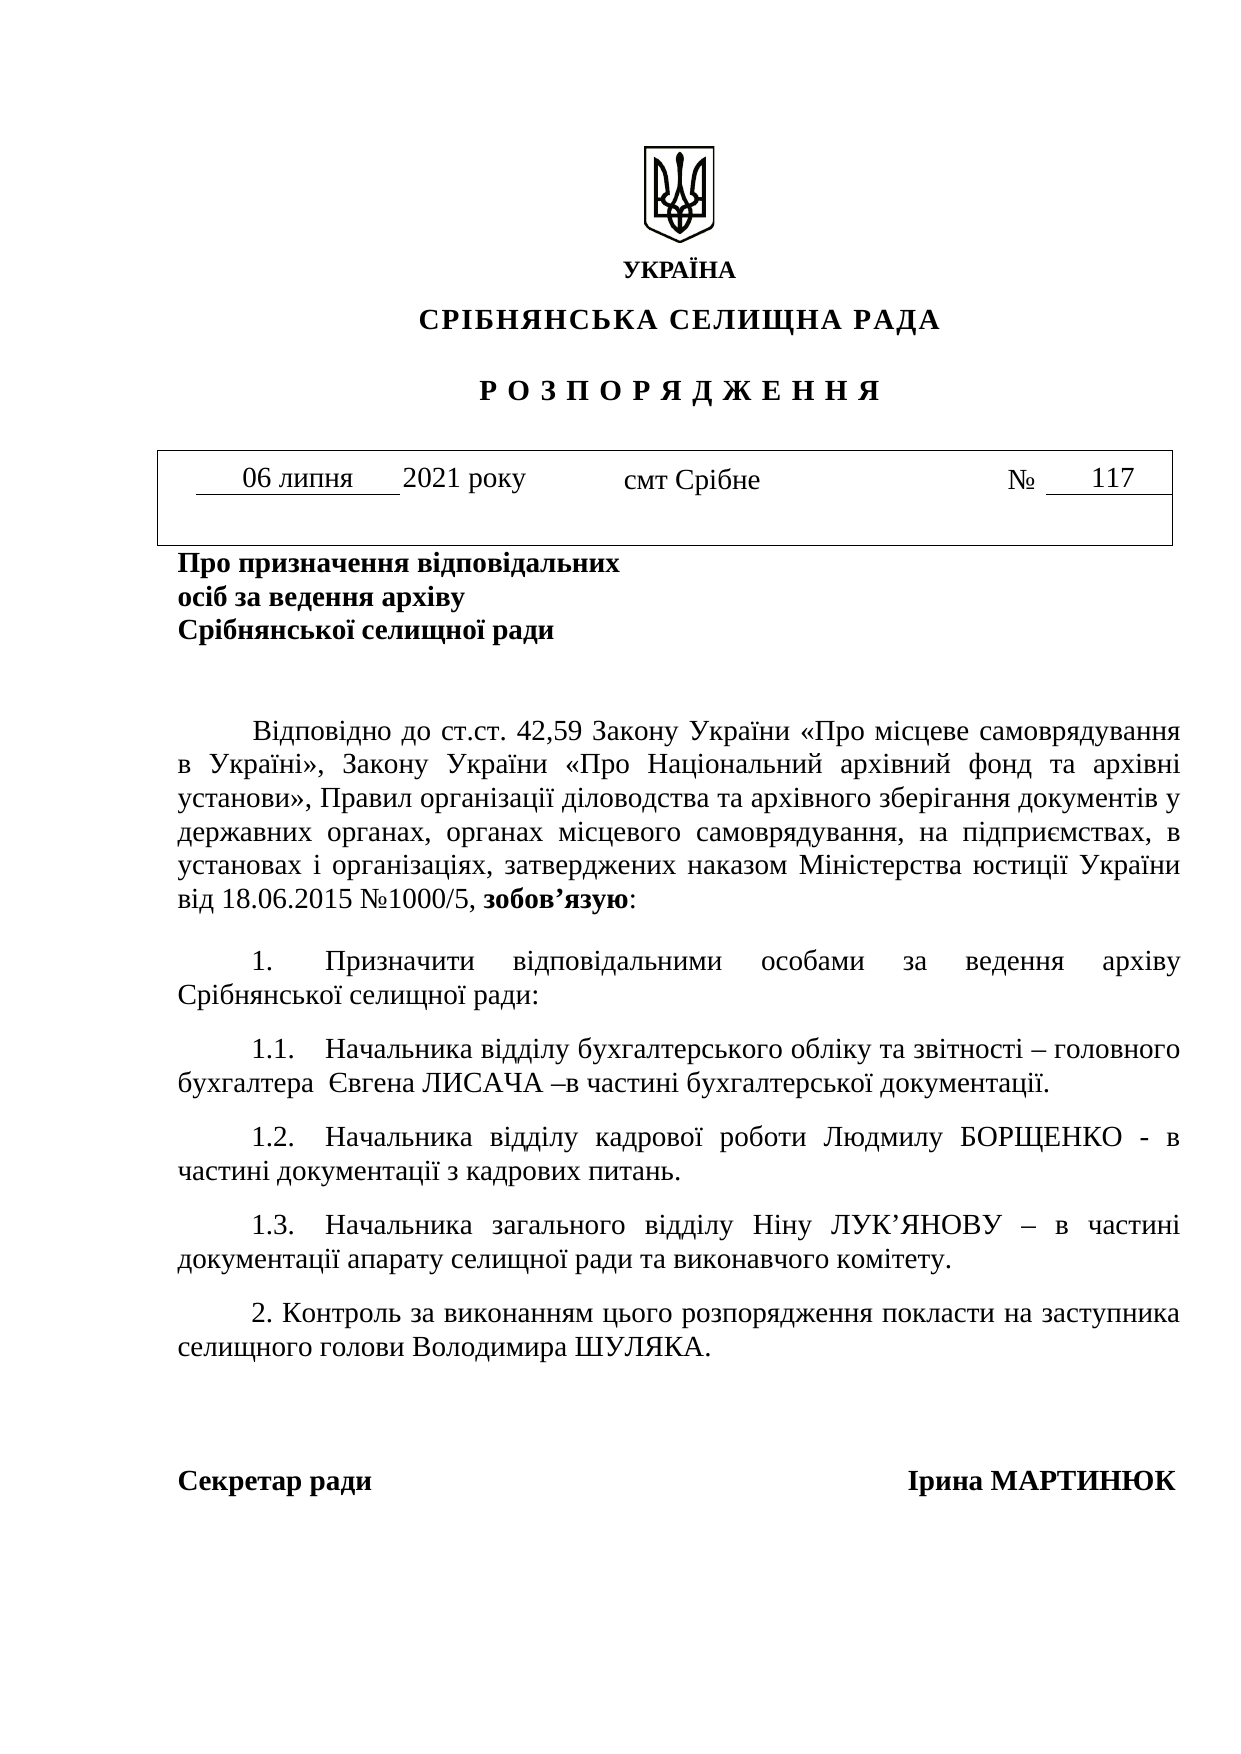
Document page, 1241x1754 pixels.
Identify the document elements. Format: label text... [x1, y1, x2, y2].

list Начальника відділу кадрової роботи Людмилу БОРЩЕНКО - в частині документації з кадрових питань. [177, 1119, 1181, 1186]
text осіб за ведення архіву [177, 579, 1181, 612]
picture [644, 146, 715, 243]
text Срібнянської селищної ради [177, 612, 1181, 646]
list Начальника загального відділу Ніну ЛУК’ЯНОВУ – в частині документації апарату селищної ради та виконавчого комітету. [177, 1207, 1181, 1274]
table_header 2021 року [400, 459, 591, 494]
text Про призначення відповідальних [177, 440, 1181, 579]
text СРІБНЯНСЬКА СЕЛИЩНА РАДА [177, 302, 1181, 336]
table_header 06 липня [196, 459, 399, 494]
list Призначити відповідальними особами за ведення архіву Срібнянської селищної ради: [177, 943, 1181, 1011]
text 2. Контроль за виконанням цього розпорядження покласти на заступника селищного голови Володимира ШУЛЯКА. [177, 1295, 1181, 1362]
text Секретар ради Ірина МАРТИНЮК [177, 1463, 1181, 1496]
text Україна [177, 255, 1181, 283]
text Відповідно до ст.ст. 42,59 Закону України «Про місцеве самоврядування в Україні», Закону України «Про Національний архівний фонд та архівні установи», Правил організації діловодства та архівного зберігання документів у державних органах, органах місцевого самоврядування, на підприємствах, в установах і організаціях, затверджених наказом Міністерства юстиції України від 18.06.2015 №1000/5, зобов’язую: [177, 713, 1181, 914]
table_header 117 [1046, 459, 1172, 494]
list Начальника відділу бухгалтерського обліку та звітності – головного бухгалтера Євгена ЛИСАЧА –в частині бухгалтерської документації. [177, 1031, 1181, 1098]
text РОЗПОРЯДЖЕННЯ [177, 373, 1181, 407]
table_header смт Срібне № [591, 459, 1046, 494]
